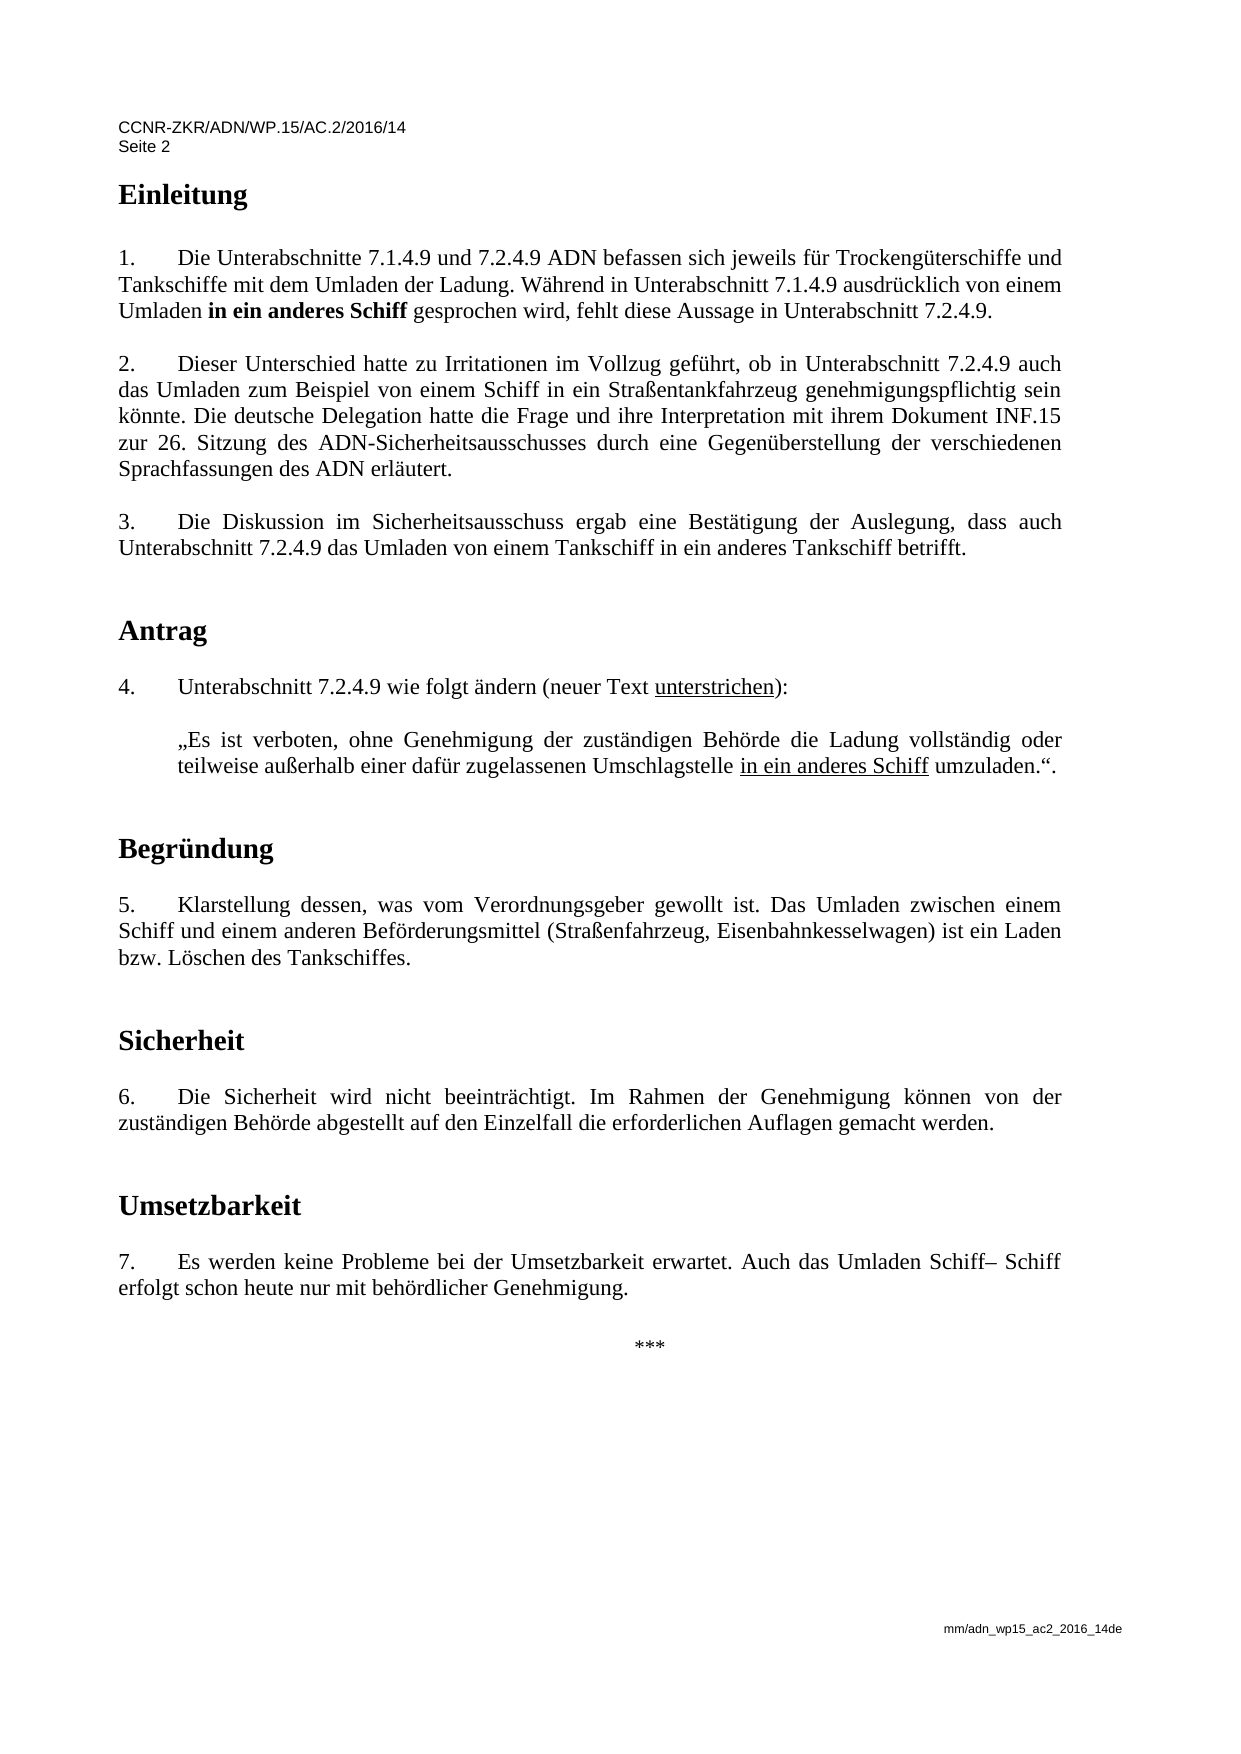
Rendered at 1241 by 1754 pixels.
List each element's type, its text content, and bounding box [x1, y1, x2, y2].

text 6. Die Sicherheit wird nicht beeinträchtigt. Im Rahmen der Genehmigung können von der zuständigen Behörde abgestellt auf den Einzelfall die erforderlichen Auflagen gemacht werden. [118, 1083, 1063, 1136]
text 4. Unterabschnitt 7.2.4.9 wie folgt ändern (neuer Text unterstrichen): [118, 673, 1063, 699]
text Antrag [118, 613, 1063, 647]
text Umsetzbarkeit [118, 1188, 1063, 1222]
text 1. Die Unterabschnitte 7.1.4.9 und 7.2.4.9 ADN befassen sich jeweils für Trockengüterschiffe und Tankschiffe mit dem Umladen der Ladung. Während in Unterabschnitt 7.1.4.9 ausdrücklich von einem Umladen in ein anderes Schiff gesprochen wird, fehlt diese Aussage in Unterabschnitt 7.2.4.9. [118, 244, 1063, 323]
text Begründung [118, 831, 1063, 865]
text Sicherheit [118, 1023, 1063, 1056]
text 7. Es werden keine Probleme bei der Umsetzbarkeit erwartet. Auch das Umladen Schiff– Schiff erfolgt schon heute nur mit behördlicher Genehmigung. [118, 1248, 1063, 1301]
text 3. Die Diskussion im Sicherheitsausschuss ergab eine Bestätigung der Auslegung, dass auch Unterabschnitt 7.2.4.9 das Umladen von einem Tankschiff in ein anderes Tankschiff betrifft. [118, 508, 1063, 561]
text *** [236, 1334, 1063, 1359]
text 2. Dieser Unterschied hatte zu Irritationen im Vollzug geführt, ob in Unterabschnitt 7.2.4.9 auch das Umladen zum Beispiel von einem Schiff in ein Straßentankfahrzeug genehmigungspflichtig sein könnte. Die deutsche Delegation hatte die Frage und ihre Interpretation mit ihrem Dokument INF.15 zur 26. Sitzung des ADN-Sicherheitsausschusses durch eine Gegenüberstellung der verschiedenen Sprachfassungen des ADN erläutert. [118, 350, 1063, 481]
text Einleitung [118, 177, 1063, 211]
text „Es ist verboten, ohne Genehmigung der zuständigen Behörde die Ladung vollständig oder teilweise außerhalb einer dafür zugelassenen Umschlagstelle in ein anderes Schiff umzuladen.“. [177, 726, 1063, 778]
text 5. Klarstellung dessen, was vom Verordnungsgeber gewollt ist. Das Umladen zwischen einem Schiff und einem anderen Beförderungsmittel (Straßenfahrzeug, Eisenbahnkesselwagen) ist ein Laden bzw. Löschen des Tankschiffes. [118, 891, 1063, 970]
